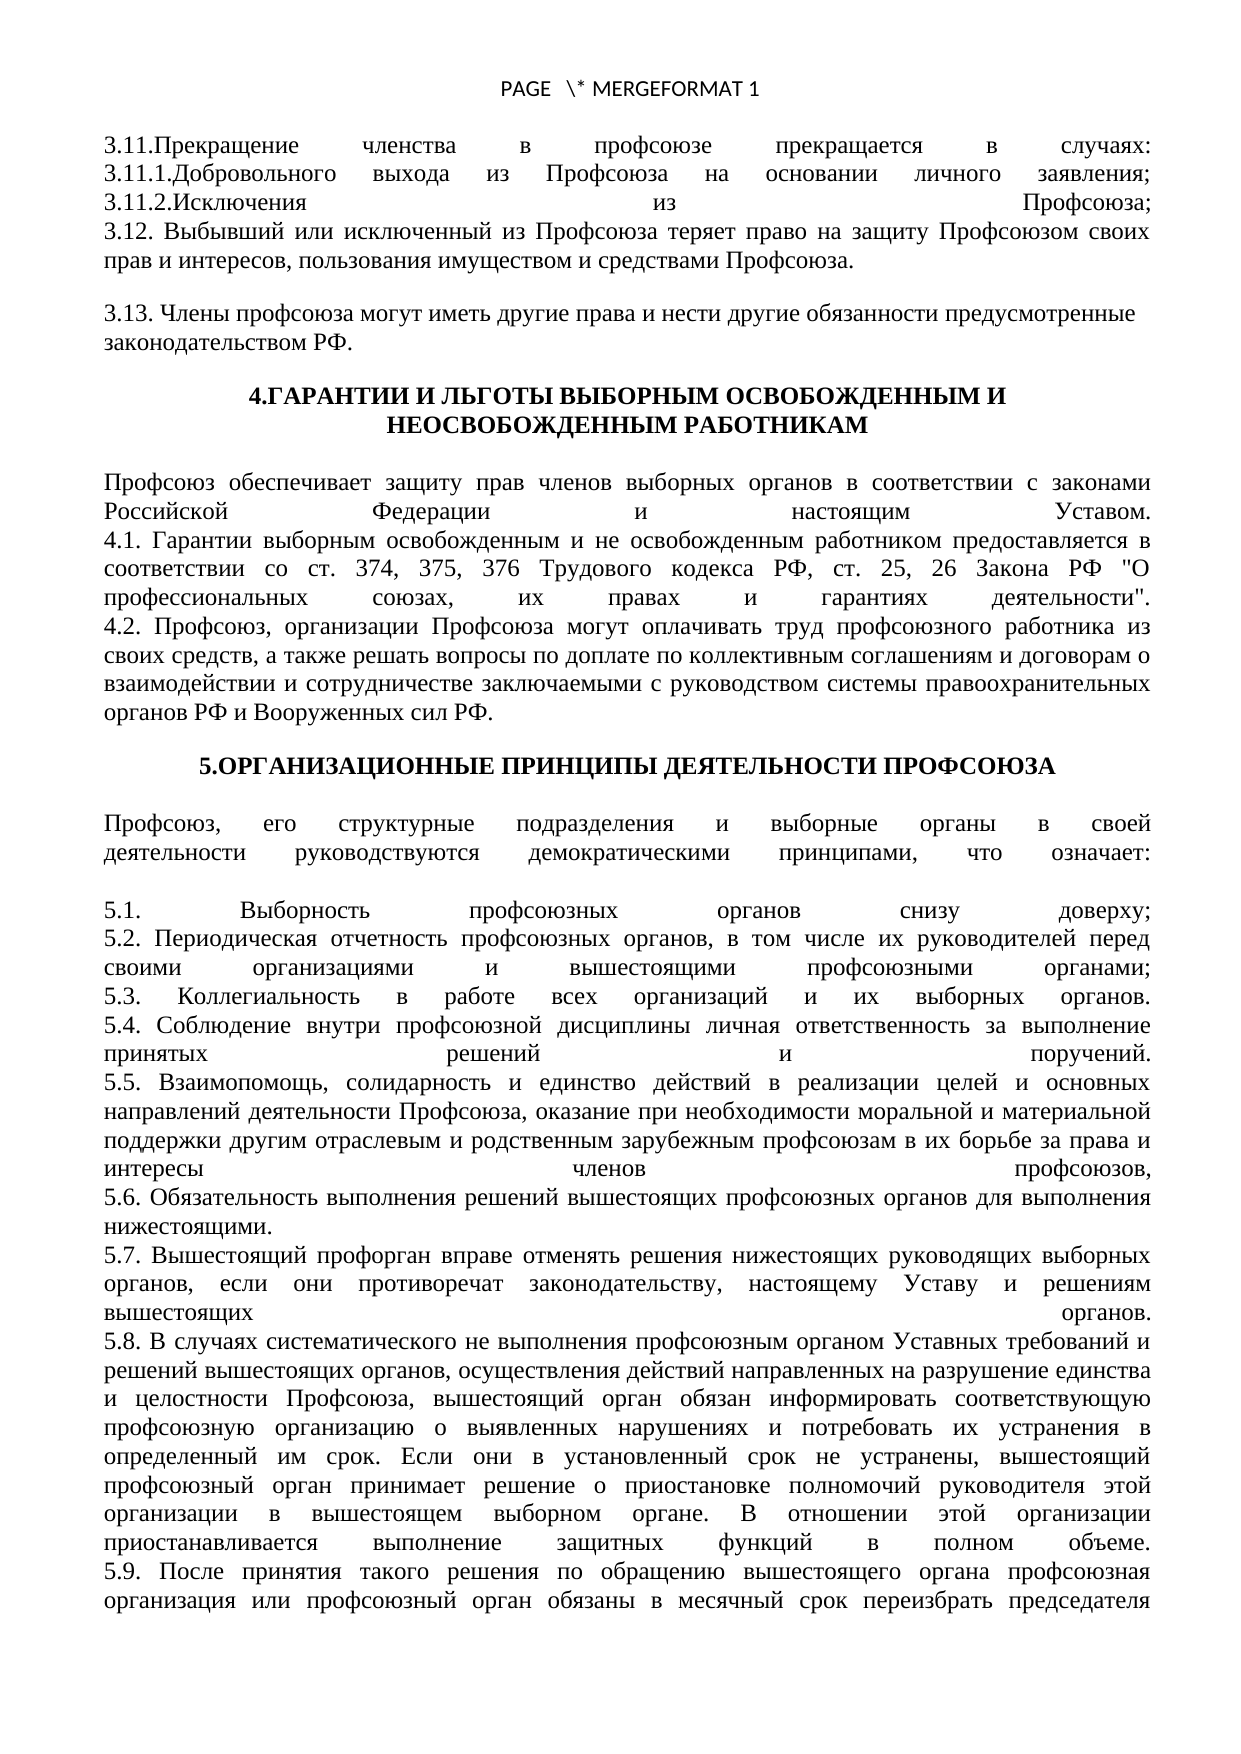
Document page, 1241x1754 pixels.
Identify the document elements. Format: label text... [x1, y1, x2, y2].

text Профсоюз обеспечивает защиту прав членов выборных органов в соответствии с законами Российской Федерации и настоящим Уставом. 4.1. Гарантии выборным освобожденным и не освобожденным работником предоставляется в соответствии со ст. 374, 375, 376 Трудового кодекса РФ, ст. 25, 26 Закона РФ "О профессиональных союзах, их правах и гарантиях деятельности". 4.2. Профсоюз, организации Профсоюза могут оплачивать труд профсоюзного работника из своих средств, а также решать вопросы по доплате по коллективным соглашениям и договорам о взаимодействии и сотрудничестве заключаемыми с руководством системы правоохранительных органов РФ и Вооруженных сил РФ. [103, 438, 1152, 726]
text 3.13. Члены профсоюза могут иметь другие права и нести другие обязанности предусмотренные законодательством РФ. [103, 298, 1152, 356]
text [103, 130, 1152, 273]
text 4.ГАРАНТИИ И ЛЬГОТЫ ВЫБОРНЫМ ОСВОБОЖДЕННЫМ И НЕОСВОБОЖДЕННЫМ РАБОТНИКАМ [103, 381, 1152, 438]
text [103, 780, 1152, 1613]
text 5.ОРГАНИЗАЦИОННЫЕ ПРИНЦИПЫ ДЕЯТЕЛЬНОСТИ ПРОФСОЮЗА [103, 751, 1152, 780]
